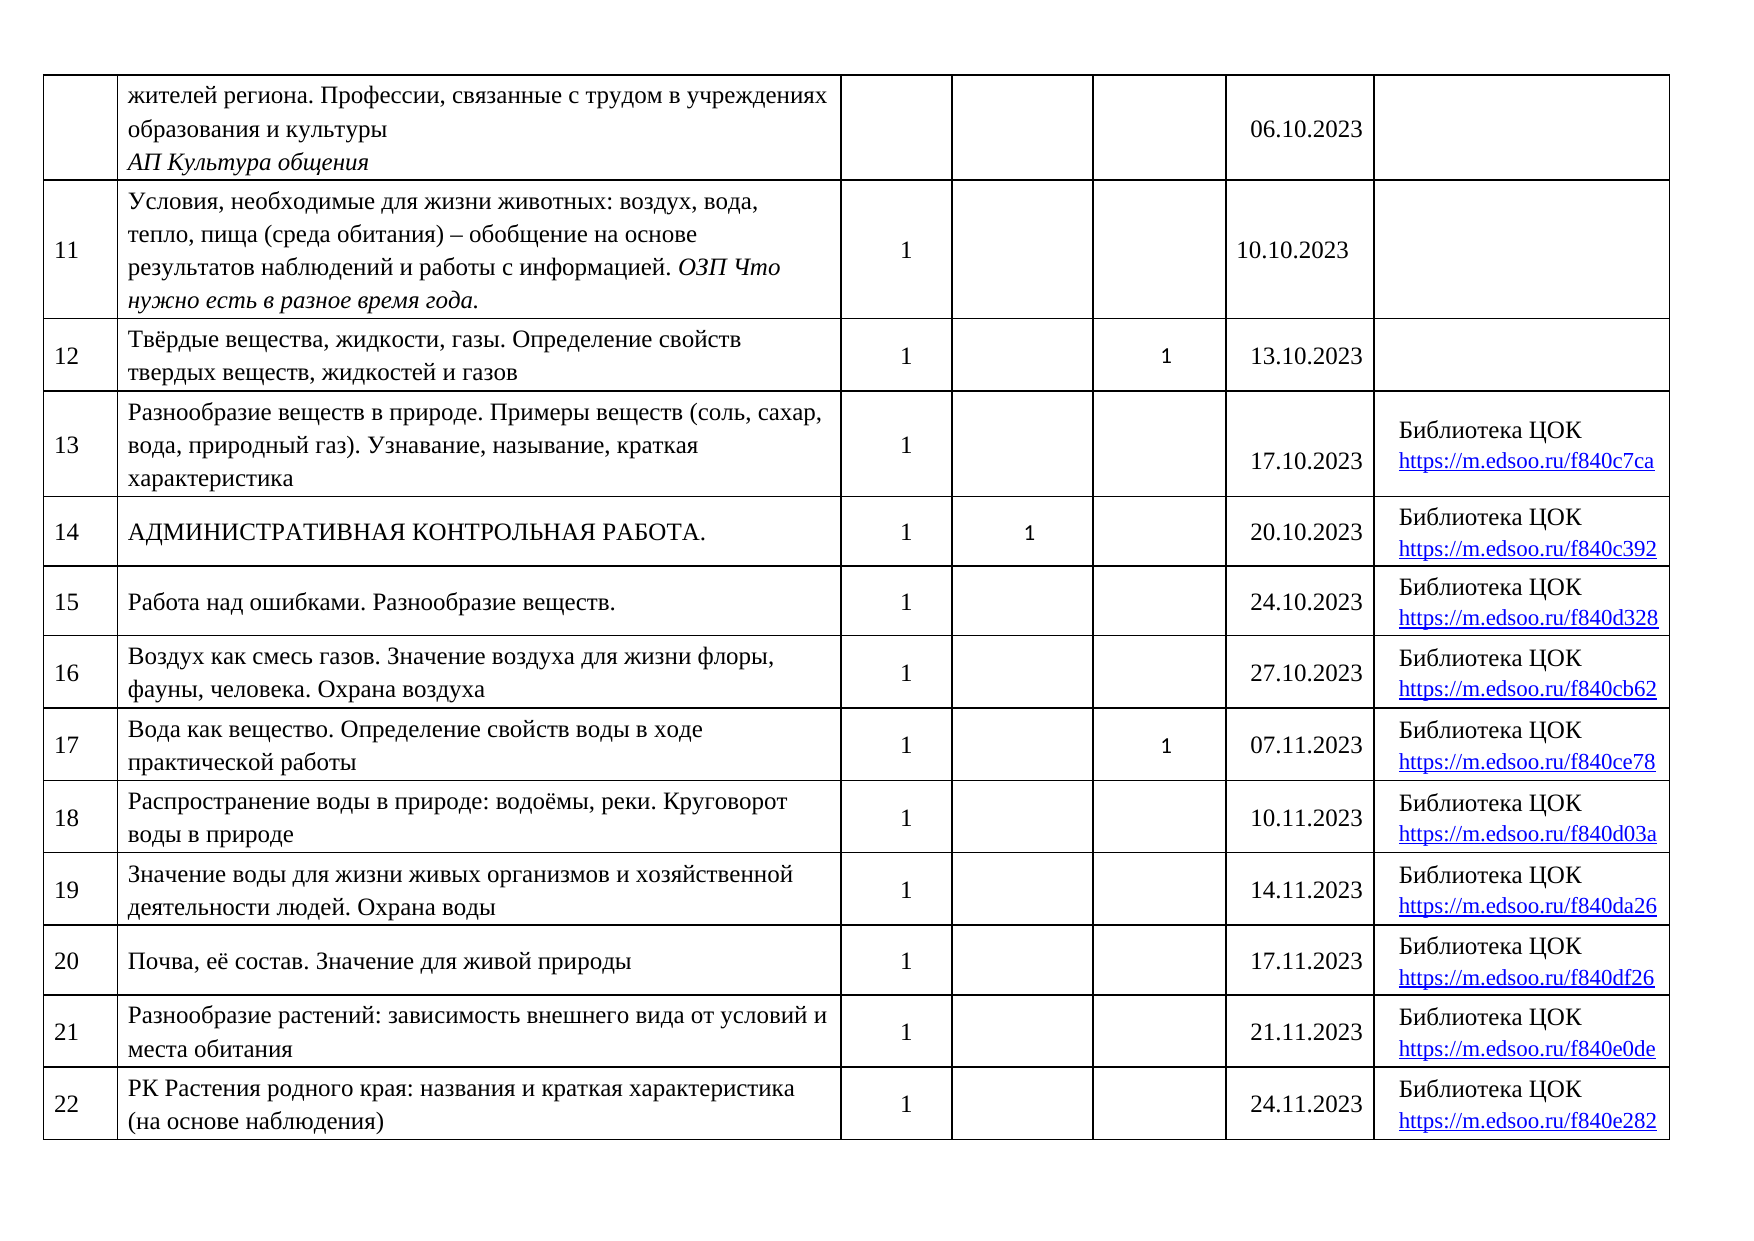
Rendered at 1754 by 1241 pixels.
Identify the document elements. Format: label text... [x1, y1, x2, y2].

table_cell 1 [953, 497, 1092, 565]
table_cell [953, 636, 1092, 707]
table_cell 24.11.2023 [1227, 1068, 1373, 1139]
table_cell 1 [842, 319, 951, 390]
table_cell [953, 392, 1092, 496]
table_cell Библиотека ЦОК https://m.edsoo.ru/f840df26 [1375, 926, 1669, 994]
table_cell Библиотека ЦОК https://m.edsoo.ru/f840c392 [1375, 497, 1669, 565]
table_cell 17 [44, 709, 117, 779]
table_cell [953, 76, 1092, 179]
table_cell 07.11.2023 [1227, 709, 1373, 779]
table_cell [953, 781, 1092, 852]
table_cell 22 [44, 1068, 117, 1139]
table_cell 18 [44, 781, 117, 852]
table_cell Библиотека ЦОК https://m.edsoo.ru/f840d03a [1375, 781, 1669, 852]
table_cell 1 [842, 926, 951, 994]
table_cell 1 [842, 392, 951, 496]
table_cell 1 [842, 636, 951, 707]
table_cell 10.11.2023 [1227, 781, 1373, 852]
table_cell 1 [842, 853, 951, 924]
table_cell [118, 76, 840, 179]
table_cell [1094, 497, 1225, 565]
table_cell Библиотека ЦОК https://m.edsoo.ru/f840cb62 [1375, 636, 1669, 707]
table_cell 1 [842, 497, 951, 565]
table_cell РК Растения родного края: названия и краткая характеристика (на основе наблюдения) [118, 1068, 840, 1139]
table_cell [1094, 181, 1225, 318]
table_cell 1 [842, 76, 951, 179]
table_cell [953, 319, 1092, 390]
table_cell 1 [1094, 319, 1225, 390]
table_cell [1375, 319, 1669, 390]
table_cell 10 [44, 76, 117, 179]
table_cell Библиотека ЦОК https://m.edsoo.ru/f840e0de [1375, 996, 1669, 1066]
table_cell Условия, необходимые для жизни животных: воздух, вода, тепло, пища (среда обитания) – обобщение на основе результатов наблюдений и работы с информацией. ОЗП Что нужно есть в разное время года. [118, 181, 840, 318]
table_cell [1094, 76, 1225, 179]
table_cell 15 [44, 567, 117, 635]
table_cell [953, 926, 1092, 994]
table_cell 19 [44, 853, 117, 924]
table_cell [1094, 567, 1225, 635]
table_cell Работа над ошибками. Разнообразие веществ. [118, 567, 840, 635]
table_cell Разнообразие веществ в природе. Примеры веществ (соль, сахар, вода, природный газ). Узнавание, называние, краткая характеристика [118, 392, 840, 496]
table_cell [953, 996, 1092, 1066]
table_cell [953, 709, 1092, 779]
table_cell 1 [842, 996, 951, 1066]
table_cell Почва, её состав. Значение для живой природы [118, 926, 840, 994]
table_cell 20.10.2023 [1227, 497, 1373, 565]
table_cell [1094, 853, 1225, 924]
table_cell 21.11.2023 [1227, 996, 1373, 1066]
table_cell Библиотека ЦОК https://m.edsoo.ru/f840d328 [1375, 567, 1669, 635]
table_cell [953, 181, 1092, 318]
table_cell [953, 1068, 1092, 1139]
table_cell 13 [44, 392, 117, 496]
table_cell 14.11.2023 [1227, 853, 1373, 924]
table_cell 11 [44, 181, 117, 318]
table_cell 24.10.2023 [1227, 567, 1373, 635]
table_cell 21 [44, 996, 117, 1066]
table_cell 06.10.2023 [1227, 76, 1373, 179]
table_cell 17.11.2023 [1227, 926, 1373, 994]
table_cell Воздух как смесь газов. Значение воздуха для жизни флоры, фауны, человека. Охрана воздуха [118, 636, 840, 707]
table_cell [1094, 1068, 1225, 1139]
table_cell 14 [44, 497, 117, 565]
table_cell [1094, 636, 1225, 707]
table_cell 1 [842, 181, 951, 318]
table_cell 27.10.2023 [1227, 636, 1373, 707]
table_cell Библиотека ЦОК https://m.edsoo.ru/f840c7ca [1375, 392, 1669, 496]
table_cell Разнообразие растений: зависимость внешнего вида от условий и места обитания [118, 996, 840, 1066]
table_cell Вода как вещество. Определение свойств воды в ходе практической работы [118, 709, 840, 779]
table_cell [1094, 781, 1225, 852]
table_cell 1 [1094, 709, 1225, 779]
table_cell 1 [842, 781, 951, 852]
table_cell Распространение воды в природе: водоёмы, реки. Круговорот воды в природе [118, 781, 840, 852]
table_cell 1 [842, 567, 951, 635]
table_cell 16 [44, 636, 117, 707]
table_cell 1 [842, 709, 951, 779]
table_cell [1375, 181, 1669, 318]
table_cell [953, 567, 1092, 635]
table_cell Библиотека ЦОК https://m.edsoo.ru/f840ce78 [1375, 709, 1669, 779]
table_cell [953, 853, 1092, 924]
table_cell 20 [44, 926, 117, 994]
table_cell [1375, 76, 1669, 179]
table_cell [1094, 996, 1225, 1066]
table_cell Значение воды для жизни живых организмов и хозяйственной деятельности людей. Охрана воды [118, 853, 840, 924]
table_cell АДМИНИСТРАТИВНАЯ КОНТРОЛЬНАЯ РАБОТА. [118, 497, 840, 565]
table_cell 17.10.2023 [1227, 392, 1373, 496]
table_cell 1 [842, 1068, 951, 1139]
table_cell 13.10.2023 [1227, 319, 1373, 390]
table_cell 12 [44, 319, 117, 390]
table_cell 10.10.2023 [1227, 181, 1373, 318]
table_cell [1094, 392, 1225, 496]
table_cell Библиотека ЦОК https://m.edsoo.ru/f840e282 [1375, 1068, 1669, 1139]
table_cell [1094, 926, 1225, 994]
table_cell Библиотека ЦОК https://m.edsoo.ru/f840da26 [1375, 853, 1669, 924]
table_cell Твёрдые вещества, жидкости, газы. Определение свойств твердых веществ, жидкостей и газов [118, 319, 840, 390]
